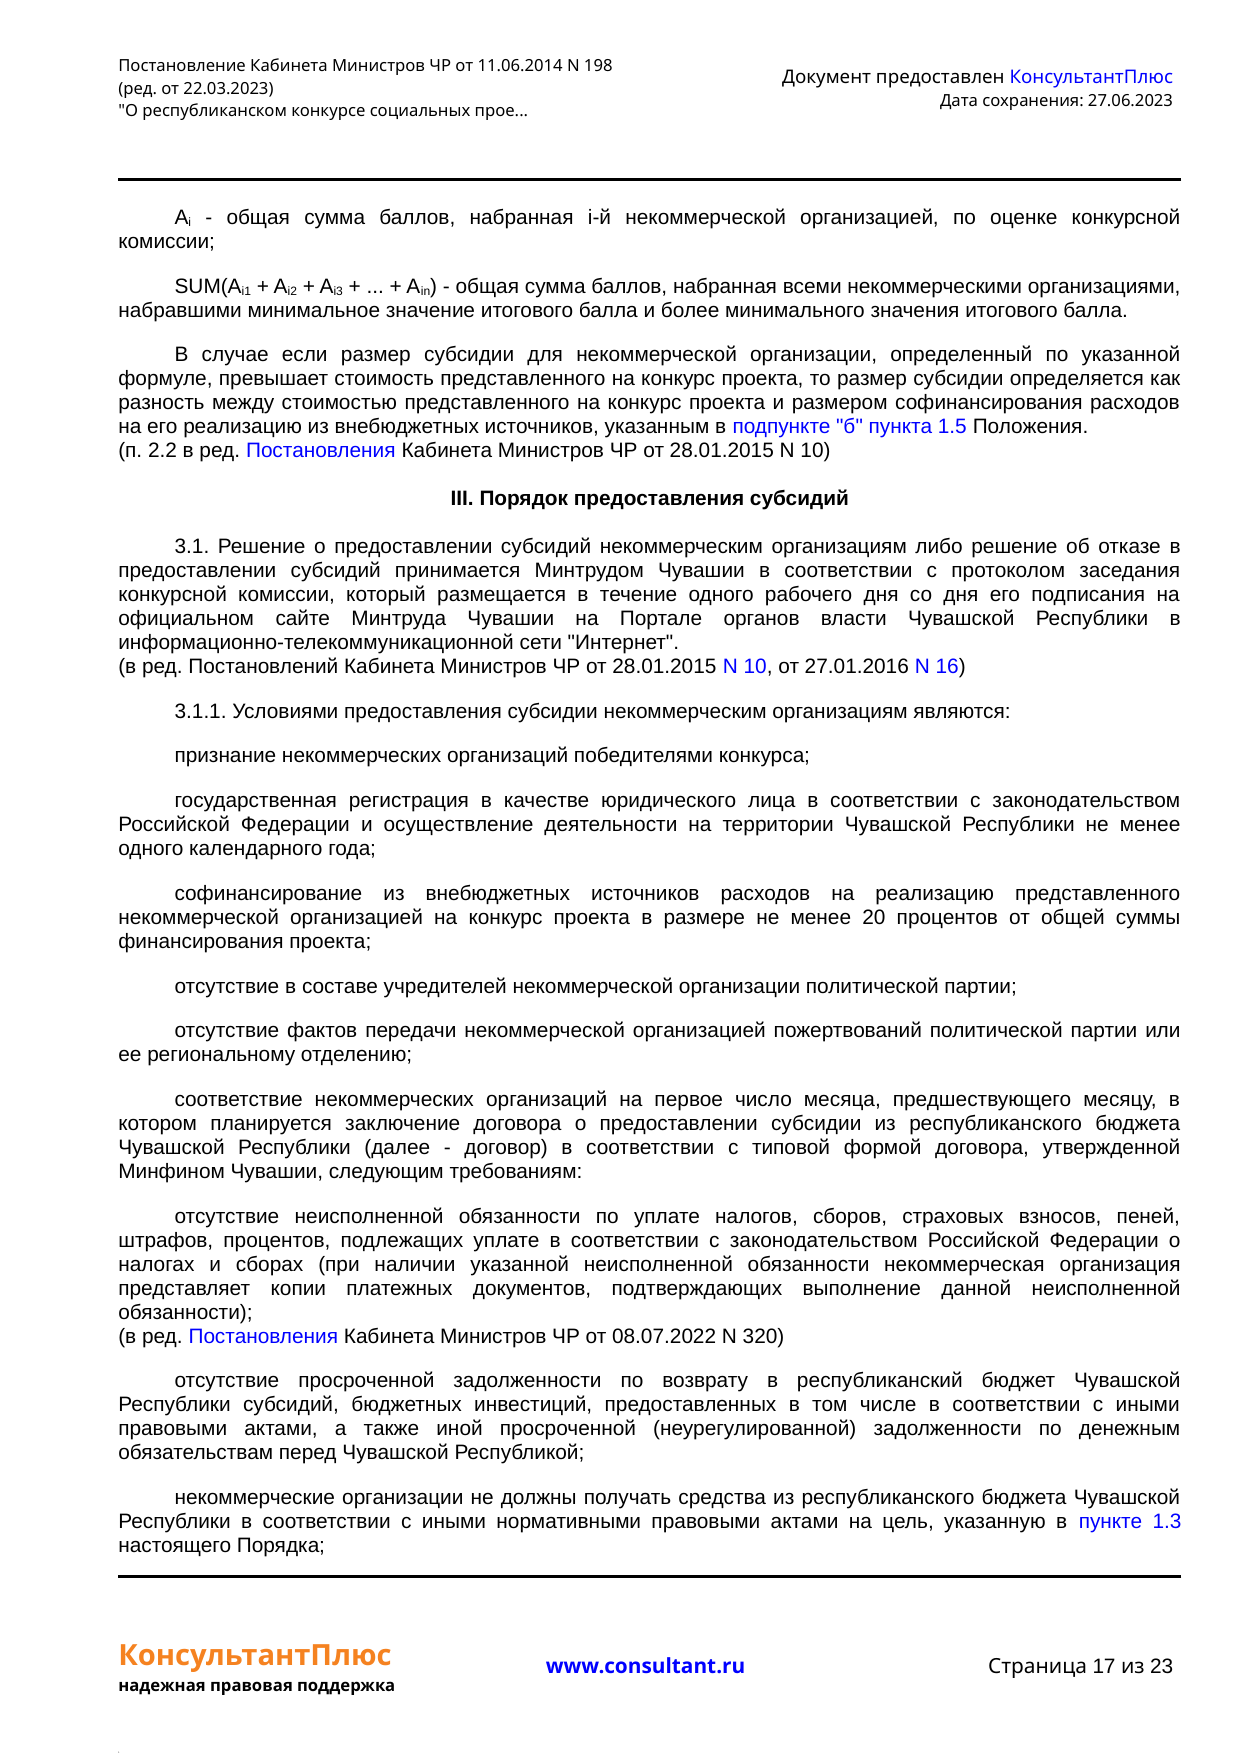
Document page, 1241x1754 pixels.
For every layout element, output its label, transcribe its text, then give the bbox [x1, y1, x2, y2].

text отсутствие просроченной задолженности по возврату в республиканский бюджет Чувашской Республики субсидий, бюджетных инвестиций, предоставленных в том числе в соответствии с иными правовыми актами, а также иной просроченной (неурегулированной) задолженности по денежным обязательствам перед Чувашской Республикой; [118, 1368, 1181, 1464]
text 3.1. Решение о предоставлении субсидий некоммерческим организациям либо решение об отказе в предоставлении субсидий принимается Минтрудом Чувашии в соответствии с протоколом заседания конкурсной комиссии, который размещается в течение одного рабочего дня со дня его подписания на официальном сайте Минтруда Чувашии на Портале органов власти Чувашской Республики в информационно-телекоммуникационной сети "Интернет". [118, 534, 1181, 654]
text признание некоммерческих организаций победителями конкурса; [118, 743, 1181, 767]
text отсутствие в составе учредителей некоммерческой организации политической партии; [118, 973, 1181, 997]
text (в ред. Постановления Кабинета Министров ЧР от 08.07.2022 N 320) [118, 1323, 1181, 1347]
text (п. 2.2 в ред. Постановления Кабинета Министров ЧР от 28.01.2015 N 10) [118, 438, 1181, 462]
text В случае если размер субсидии для некоммерческой организации, определенный по указанной формуле, превышает стоимость представленного на конкурс проекта, то размер субсидии определяется как разность между стоимостью представленного на конкурс проекта и размером софинансирования расходов на его реализацию из внебюджетных источников, указанным в подпункте "б" пункта 1.5 Положения. [118, 342, 1181, 438]
text SUM(Ai1 + Ai2 + Ai3 + ... + Ain) - общая сумма баллов, набранная всеми некоммерческими организациями, набравшими минимальное значение итогового балла и более минимального значения итогового балла. [118, 273, 1181, 321]
title III. Порядок предоставления субсидий [118, 486, 1181, 510]
text некоммерческие организации не должны получать средства из республиканского бюджета Чувашской Республики в соответствии с иными нормативными правовыми актами на цель, указанную в пункте 1.3 настоящего Порядка; [118, 1485, 1181, 1557]
text государственная регистрация в качестве юридического лица в соответствии с законодательством Российской Федерации и осуществление деятельности на территории Чувашской Республики не менее одного календарного года; [118, 788, 1181, 860]
text отсутствие фактов передачи некоммерческой организацией пожертвований политической партии или ее региональному отделению; [118, 1018, 1181, 1066]
text 3.1.1. Условиями предоставления субсидии некоммерческим организациям являются: [118, 698, 1181, 722]
text соответствие некоммерческих организаций на первое число месяца, предшествующего месяцу, в котором планируется заключение договора о предоставлении субсидии из республиканского бюджета Чувашской Республики (далее - договор) в соответствии с типовой формой договора, утвержденной Минфином Чувашии, следующим требованиям: [118, 1087, 1181, 1183]
text софинансирование из внебюджетных источников расходов на реализацию представленного некоммерческой организацией на конкурс проекта в размере не менее 20 процентов от общей суммы финансирования проекта; [118, 881, 1181, 953]
text отсутствие неисполненной обязанности по уплате налогов, сборов, страховых взносов, пеней, штрафов, процентов, подлежащих уплате в соответствии с законодательством Российской Федерации о налогах и сборах (при наличии указанной неисполненной обязанности некоммерческая организация представляет копии платежных документов, подтверждающих выполнение данной неисполненной обязанности); [118, 1204, 1181, 1323]
text (в ред. Постановлений Кабинета Министров ЧР от 28.01.2015 N 10, от 27.01.2016 N 16) [118, 654, 1181, 678]
text Ai - общая сумма баллов, набранная i-й некоммерческой организацией, по оценке конкурсной комиссии; [118, 205, 1181, 253]
